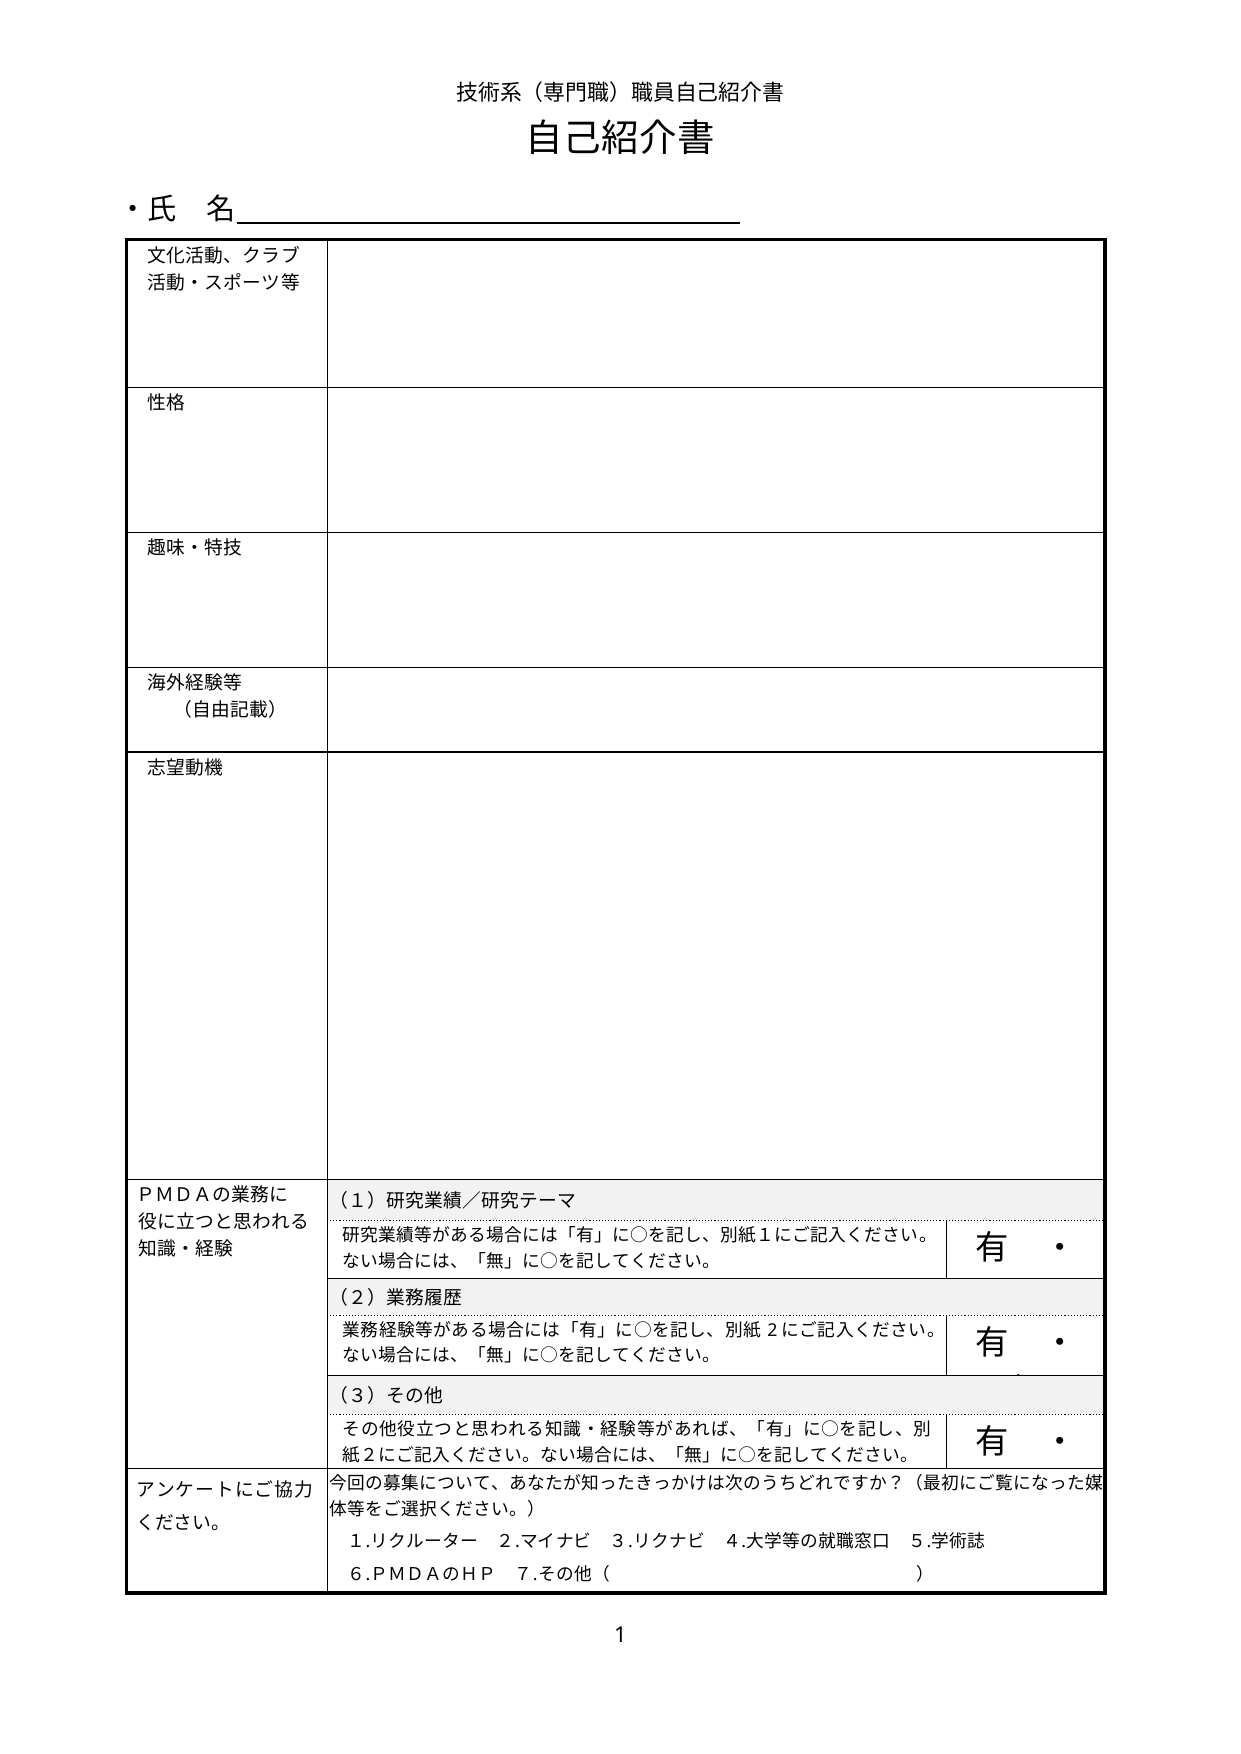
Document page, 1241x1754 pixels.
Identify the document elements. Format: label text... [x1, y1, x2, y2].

table_cell （３）その他 [328, 1376, 1103, 1414]
table_cell その他役立つと思われる知識・経験等があれば、「有」に○を記し、別紙２にご記入ください。ない場合には、「無」に○を記してください。 [328, 1414, 946, 1468]
table_cell アンケートにご協力ください。 [128, 1469, 327, 1591]
table_cell 海外経験等 （自由記載） [128, 668, 327, 751]
table_cell [328, 533, 1103, 667]
text ・氏 名 [118, 193, 1122, 226]
table_cell 今回の募集について、あなたが知ったきっかけは次のうちどれですか？（最初にご覧になった媒体等をご選択ください。） １.リクルーター ２.マイナビ ３.リクナビ ４.大学等の就職窓口 ５.学術誌 ６.ＰＭＤＡのＨＰ ７.その他（ ） [328, 1469, 1103, 1591]
table_cell （２）業務履歴 [328, 1279, 1103, 1314]
table_cell 有 ・ 無 [947, 1315, 1103, 1375]
table_cell 性格 [128, 388, 327, 532]
table_cell （１）研究業績／研究テーマ [328, 1180, 1103, 1220]
table_header 文化活動、クラブ 活動・スポーツ等 [128, 241, 327, 387]
table_cell [328, 753, 1103, 1179]
table_cell 研究業績等がある場合には「有」に○を記し、別紙１にご記入ください。 ない場合には、「無」に○を記してください。 [328, 1220, 946, 1277]
table_cell ＰＭＤＡの業務に 役に立つと思われる 知識・経験 [128, 1180, 327, 1468]
table_cell 趣味・特技 [128, 533, 327, 667]
table_cell 有 ・ 無 [947, 1414, 1103, 1468]
table_cell 業務経験等がある場合には「有」に○を記し、別紙2にご記入ください。ない場合には、「無」に○を記してください。 [328, 1315, 946, 1375]
table_header [328, 241, 1103, 387]
table_cell [328, 668, 1103, 751]
table_cell 志望動機 [128, 753, 327, 1179]
table_cell [328, 388, 1103, 532]
table_cell 有 ・ 無 [947, 1220, 1103, 1277]
text 自己紹介書 [118, 118, 1122, 159]
